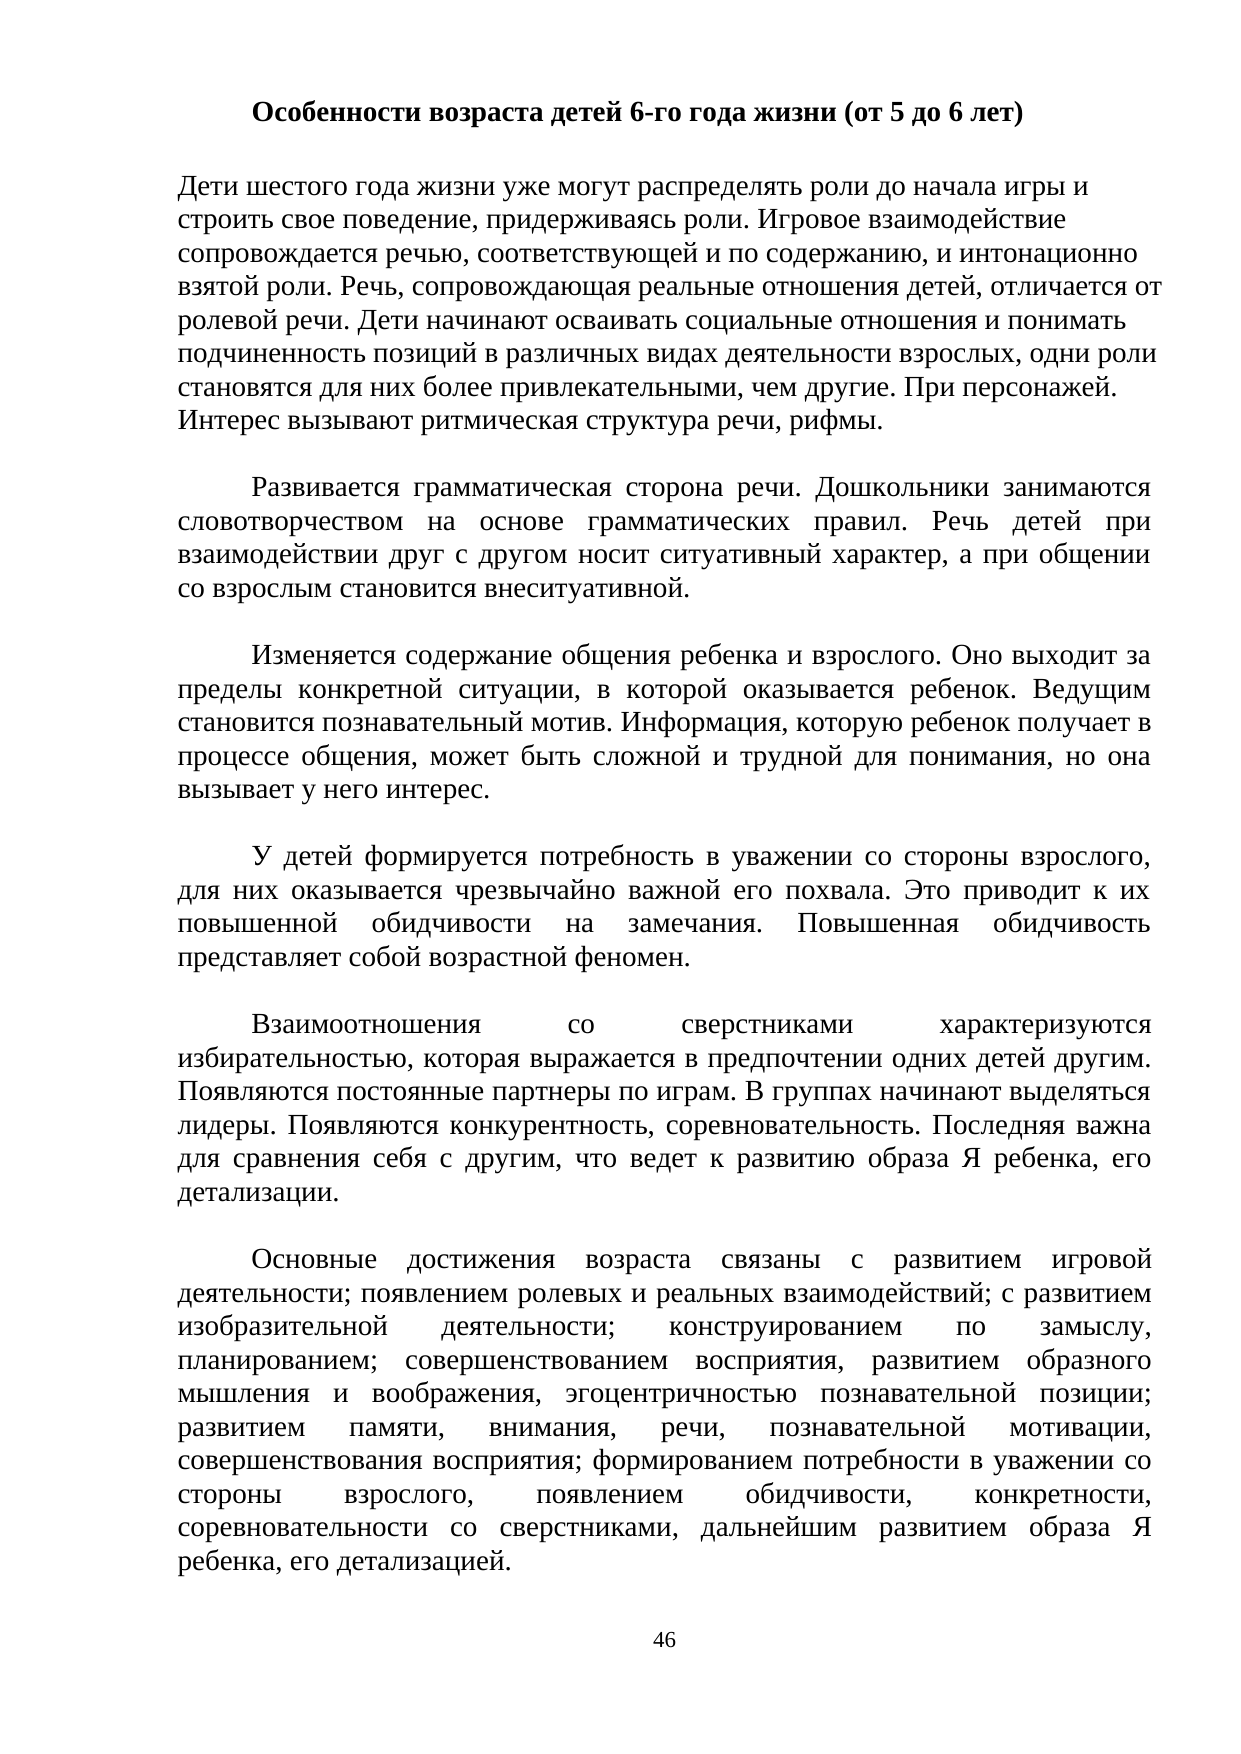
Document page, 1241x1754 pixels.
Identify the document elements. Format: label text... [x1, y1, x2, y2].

text Основные достижения возраста связаны с развитием игровой деятельности; появлением ролевых и реальных взаимодействий; с развитием изобразительной деятельности; конструированием по замыслу, планированием; совершенствованием восприятия, развитием образного мышления и воображения, эгоцентричностью познавательной позиции; развитием памяти, внимания, речи, познавательной мотивации, совершенствования восприятия; формированием потребности в уважении со стороны взрослого, появлением обидчивости, конкретности, соревновательности со сверстниками, дальнейшим развитием образа Я ребенка, его детализацией. [177, 1241, 1152, 1577]
text Взаимоотношения со сверстниками характеризуются избирательностью, которая выражается в предпочтении одних детей другим. Появляются постоянные партнеры по играм. В группах начинают выделяться лидеры. Появляются конкурентность, соревновательность. Последняя важна для сравнения себя с другим, что ведет к развитию образа Я ребенка, его детализации. [177, 1006, 1152, 1208]
text У детей формируется потребность в уважении со стороны взрослого, для них оказывается чрезвычайно важной его похвала. Это приводит к их повышенной обидчивости на замечания. Повышенная обидчивость представляет собой возрастной феномен. [177, 838, 1152, 973]
text Изменяется содержание общения ребенка и взрослого. Оно выходит за пределы конкретной ситуации, в которой оказывается ребенок. Ведущим становится познавательный мотив. Информация, которую ребенок получает в процессе общения, может быть сложной и трудной для понимания, но она вызывает у него интерес. [177, 637, 1152, 805]
subtitle Особенности возраста детей 6-го года жизни (от 5 до 6 лет) [124, 94, 1151, 127]
text Дети шестого года жизни уже могут распределять роли до начала игры и строить свое поведение, придерживаясь роли. Игровое взаимодействие сопровождается речью, соответствующей и по содержанию, и интонационно взятой роли. Речь, сопровождающая реальные отношения детей, отличается от ролевой речи. Дети начинают осваивать социальные отношения и понимать подчиненность позиций в различных видах деятельности взрослых, одни роли становятся для них более привлекательными, чем другие. При персонажей. Интерес вызывают ритмическая структура речи, рифмы. [177, 168, 1192, 436]
text Развивается грамматическая сторона речи. Дошкольники занимаются словотворчеством на основе грамматических правил. Речь детей при взаимодействии друг с другом носит ситуативный характер, а при общении со взрослым становится внеситуативной. [177, 469, 1152, 604]
